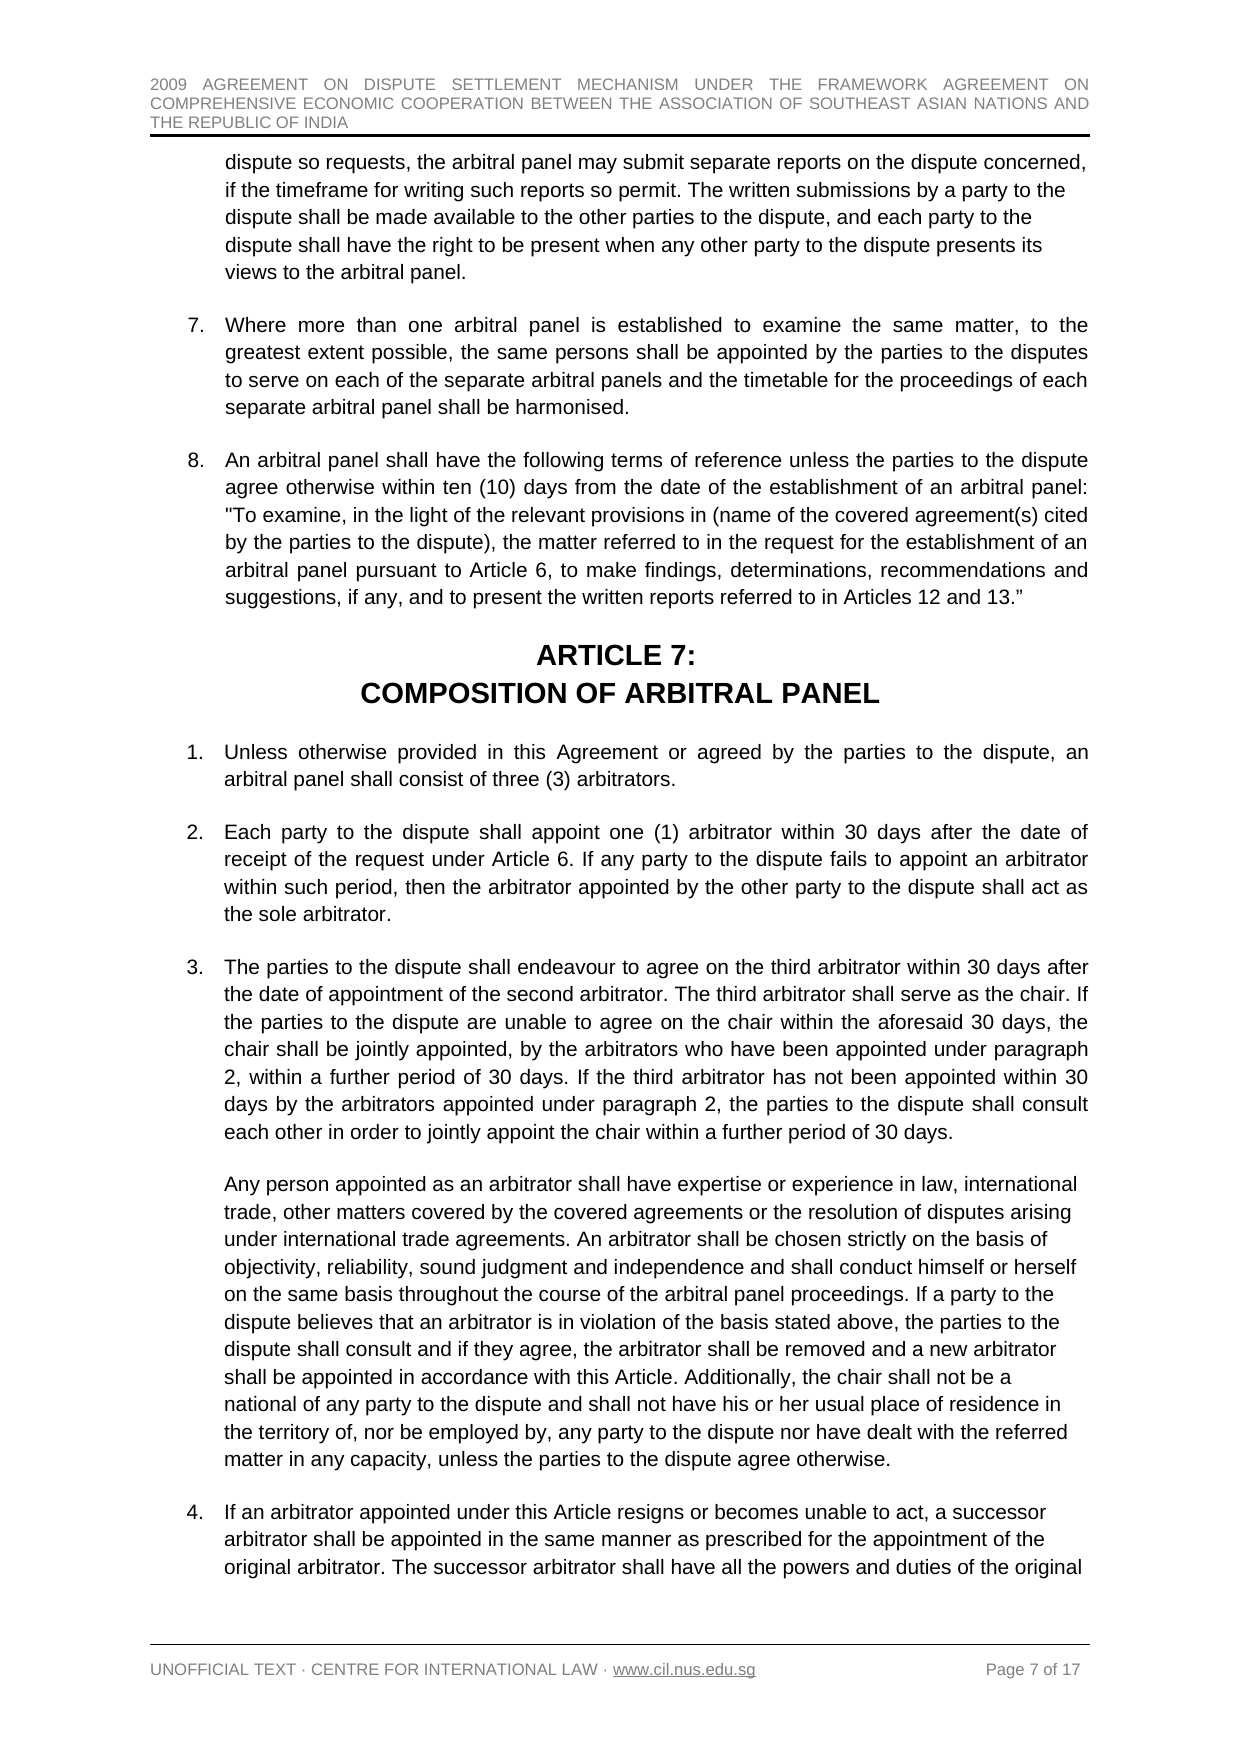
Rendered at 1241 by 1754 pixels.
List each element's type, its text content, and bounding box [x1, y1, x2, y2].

list The parties to the dispute shall endeavour to agree on the third arbitrator within 30 days after the date of appointment of the second arbitrator. The third arbitrator shall serve as the chair. If the parties to the dispute are unable to agree on the chair within the aforesaid 30 days, the chair shall be jointly appointed, by the arbitrators who have been appointed under paragraph 2, within a further period of 30 days. If the third arbitrator has not been appointed within 30 days by the arbitrators appointed under paragraph 2, the parties to the dispute shall consult each other in order to jointly appoint the chair within a further period of 30 days. [186, 954, 1090, 1143]
list Where more than one arbitral panel is established to examine the same matter, to the greatest extent possible, the same persons shall be appointed by the parties to the disputes to serve on each of the separate arbitral panels and the timetable for the proceedings of each separate arbitral panel shall be harmonised. [187, 312, 1090, 419]
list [187, 150, 1090, 284]
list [186, 1499, 1090, 1578]
list Any person appointed as an arbitrator shall have expertise or experience in law, international trade, other matters covered by the covered agreements or the resolution of disputes arising under international trade agreements. An arbitrator shall be chosen strictly on the basis of objectivity, reliability, sound judgment and independence and shall conduct himself or herself on the same basis throughout the course of the arbitral panel proceedings. If a party to the dispute believes that an arbitrator is in violation of the basis stated above, the parties to the dispute shall consult and if they agree, the arbitrator shall be removed and a new arbitrator shall be appointed in accordance with this Article. Additionally, the chair shall not be a national of any party to the dispute and shall not have his or her usual place of residence in the territory of, nor be employed by, any party to the dispute nor have dealt with the referred matter in any capacity, unless the parties to the dispute agree otherwise. [224, 1172, 1090, 1471]
subtitle ARTICLE 7: COMPOSITION OF ARBITRAL PANEL [150, 637, 1090, 709]
list An arbitral panel shall have the following terms of reference unless the parties to the dispute agree otherwise within ten (10) days from the date of the establishment of an arbitral panel: "To examine, in the light of the relevant provisions in (name of the covered agreement(s) cited by the parties to the dispute), the matter referred to in the request for the establishment of an arbitral panel pursuant to Article 6, to make findings, determinations, recommendations and suggestions, if any, and to present the written reports referred to in Articles 12 and 13.” [187, 447, 1090, 609]
list Each party to the dispute shall appoint one (1) arbitrator within 30 days after the date of receipt of the request under Article 6. If any party to the dispute fails to appoint an arbitrator within such period, then the arbitrator appointed by the other party to the dispute shall act as the sole arbitrator. [186, 819, 1090, 926]
list Unless otherwise provided in this Agreement or agreed by the parties to the dispute, an arbitral panel shall consist of three (3) arbitrators. [186, 739, 1090, 791]
